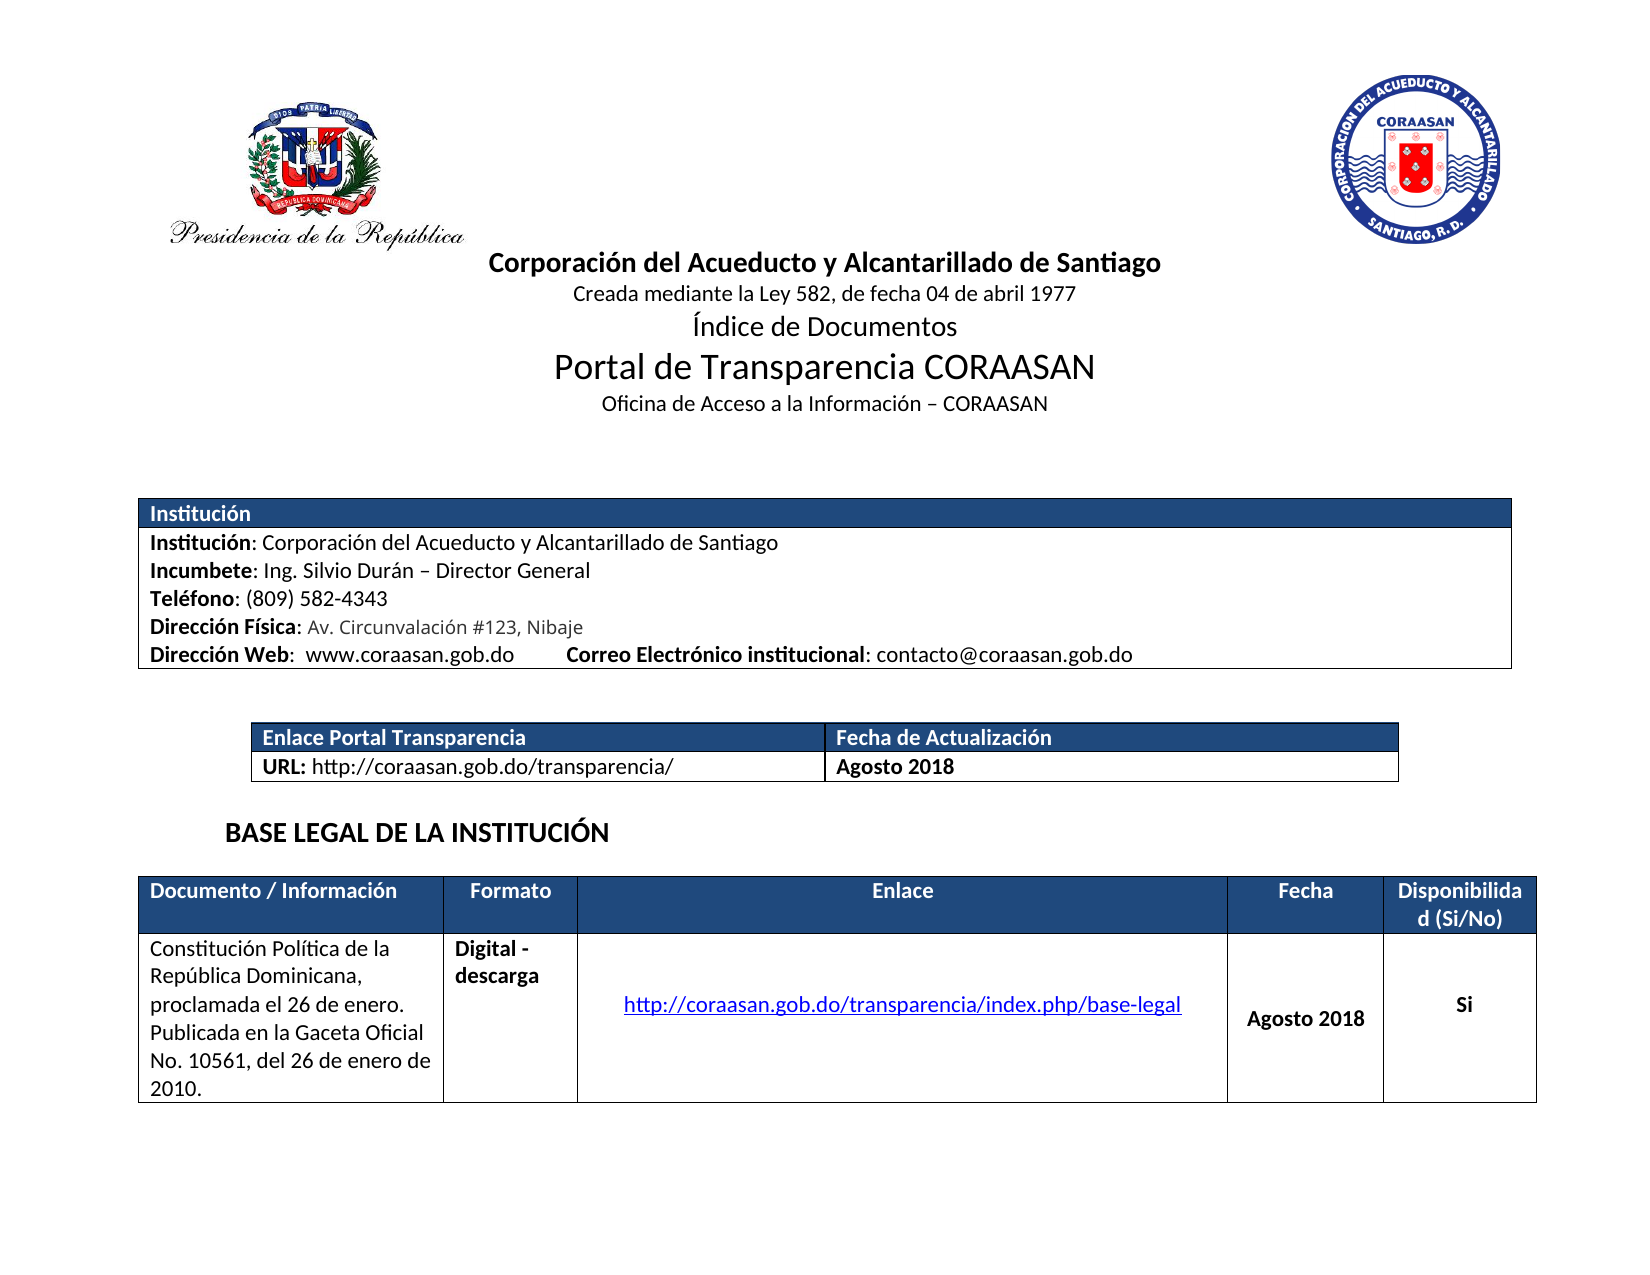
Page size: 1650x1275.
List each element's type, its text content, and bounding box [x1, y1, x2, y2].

table_cell http://coraasan.gob.do/transparencia/index.php/base-legal [578, 934, 1227, 1102]
table_header Fecha [1228, 877, 1383, 933]
picture [170, 102, 470, 260]
table_cell Digital -descarga [444, 934, 577, 1102]
table_header Disponibilidad (Si/No) [1384, 877, 1536, 933]
table_header Documento / Información [139, 877, 443, 933]
list BASE LEGAL DE LA INSTITUCIÓN [225, 814, 1500, 849]
table_cell Institución: Corporación del Acueducto y Alcantarillado de Santiago Incumbete: Ing. Silvio Durán – Director General Teléfono: (809) 582-4343 Dirección Física: Av. Circunvalación #123, Nibaje Dirección Web: www.coraasan.gob.do Correo Electrónico institucional: contacto@coraasan.gob.do [139, 528, 1511, 668]
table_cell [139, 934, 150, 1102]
table_header Enlace [578, 877, 1227, 933]
table_header Institución [139, 499, 1511, 527]
table_cell Si [1384, 934, 1536, 1102]
table_header Formato [444, 877, 577, 933]
picture [1331, 75, 1500, 244]
table_header Fecha de Actualización [826, 724, 1398, 751]
table_cell Constitución Política de la República Dominicana, proclamada el 26 de enero. Publicada en la Gaceta Oficial No. 10561, del 26 de enero de 2010. [202, 934, 443, 1102]
table_cell Agosto 2018 [826, 752, 1398, 781]
table_header Enlace Portal Transparencia [252, 724, 824, 751]
table_cell Agosto 2018 [1228, 934, 1383, 1102]
table_cell URL: http://coraasan.gob.do/transparencia/ [252, 752, 824, 781]
